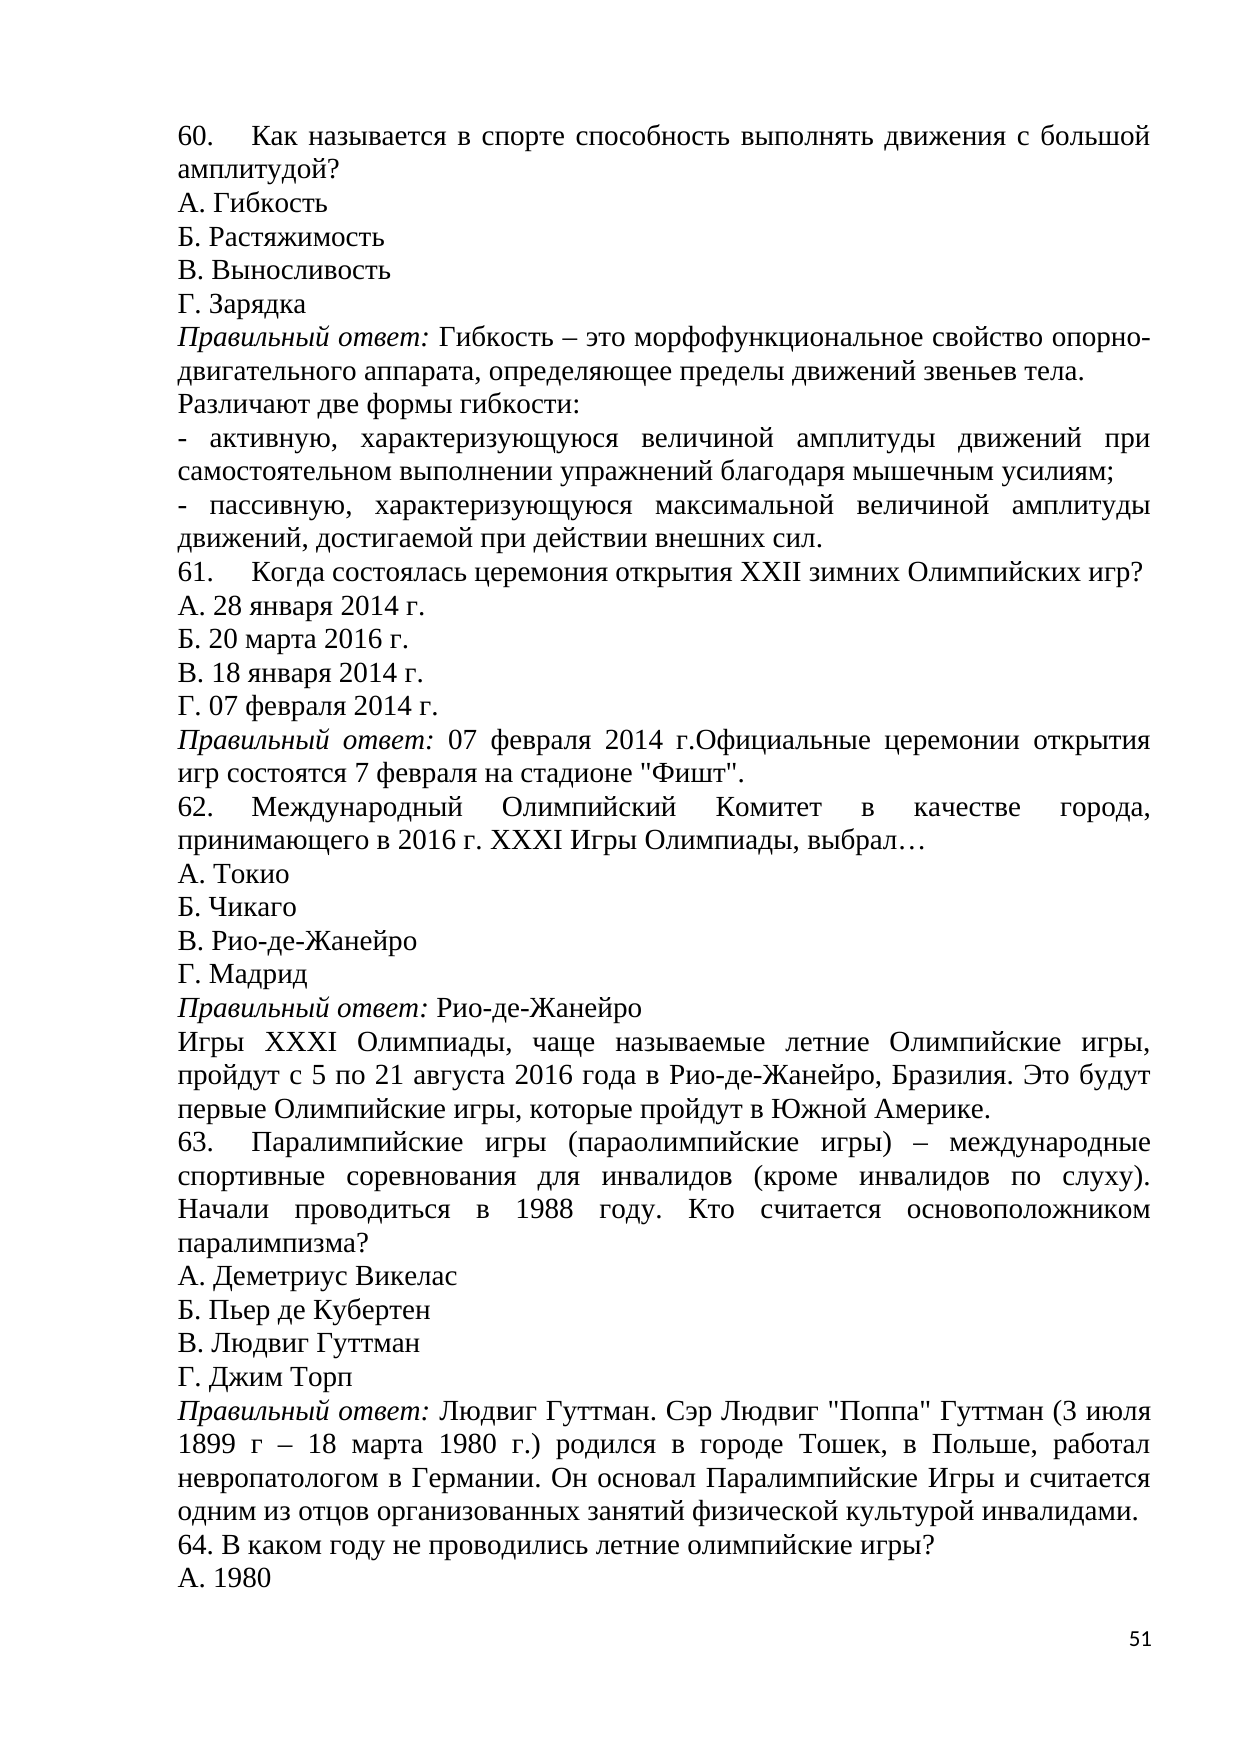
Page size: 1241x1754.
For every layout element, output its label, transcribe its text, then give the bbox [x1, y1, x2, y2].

text 63. Паралимпийские игры (параолимпийские игры) – международные спортивные соревнования для инвалидов (кроме инвалидов по слуху). Начали проводиться в 1988 году. Кто считается основоположником паралимпизма? [177, 1124, 1152, 1258]
text А. 1980 [177, 1560, 1152, 1594]
text 61. Когда состоялась церемония открытия XXII зимних Олимпийских игр? [177, 554, 1152, 588]
text Различают две формы гибкости: [177, 386, 1152, 420]
text В. Людвиг Гуттман [177, 1326, 1152, 1359]
text - пассивную, характеризующуюся максимальной величиной амплитуды движений, достигаемой при действии внешних сил. [177, 487, 1152, 554]
text А. Деметриус Викелас [177, 1258, 1152, 1292]
text А. 28 января 2014 г. [177, 588, 1152, 621]
text Г. Мадрид [177, 957, 1152, 990]
text 64. В каком году не проводились летние олимпийские игры? [177, 1527, 1152, 1560]
text Правильный ответ: Рио-де-Жанейро [177, 990, 1152, 1024]
text Г. Джим Торп [177, 1359, 1152, 1393]
text В. 18 января 2014 г. [177, 655, 1152, 688]
text - активную, характеризующуюся величиной амплитуды движений при самостоятельном выполнении упражнений благодаря мышечным усилиям; [177, 420, 1152, 487]
text Г. 07 февраля 2014 г. [177, 688, 1152, 722]
text Правильный ответ: Людвиг Гуттман. Сэр Людвиг "Поппа" Гуттман (3 июля 1899 г – 18 марта 1980 г.) родился в городе Тошек, в Польше, работал невропатологом в Германии. Он основал Паралимпийские Игры и считается одним из отцов организованных занятий физической культурой инвалидами. [177, 1393, 1152, 1527]
text 60. Как называется в спорте способность выполнять движения с большой амплитудой? [177, 118, 1152, 185]
text Г. Зарядка [177, 286, 1152, 319]
text Б. Чикаго [177, 889, 1152, 923]
text Б. Растяжимость [177, 219, 1152, 252]
text А. Гибкость [177, 185, 1152, 219]
text 62. Международный Олимпийский Комитет в качестве города, принимающего в 2016 г. XXXI Игры Олимпиады, выбрал… [177, 789, 1152, 856]
text Б. 20 марта 2016 г. [177, 621, 1152, 655]
text А. Токио [177, 856, 1152, 889]
text Игры XXXI Олимпиады, чаще называемые летние Олимпийские игры, пройдут с 5 по 21 августа 2016 года в Рио-де-Жанейро, Бразилия. Это будут первые Олимпийские игры, которые пройдут в Южной Америке. [177, 1024, 1152, 1124]
text В. Выносливость [177, 252, 1152, 286]
text Б. Пьер де Кубертен [177, 1292, 1152, 1326]
text Правильный ответ: 07 февраля 2014 г.Официальные церемонии открытия игр состоятся 7 февраля на стадионе "Фишт". [177, 722, 1152, 789]
text В. Рио-де-Жанейро [177, 923, 1152, 957]
text Правильный ответ: Гибкость – это морфофункциональное свойство опорно-двигательного аппарата, определяющее пределы движений звеньев тела. [177, 319, 1152, 386]
